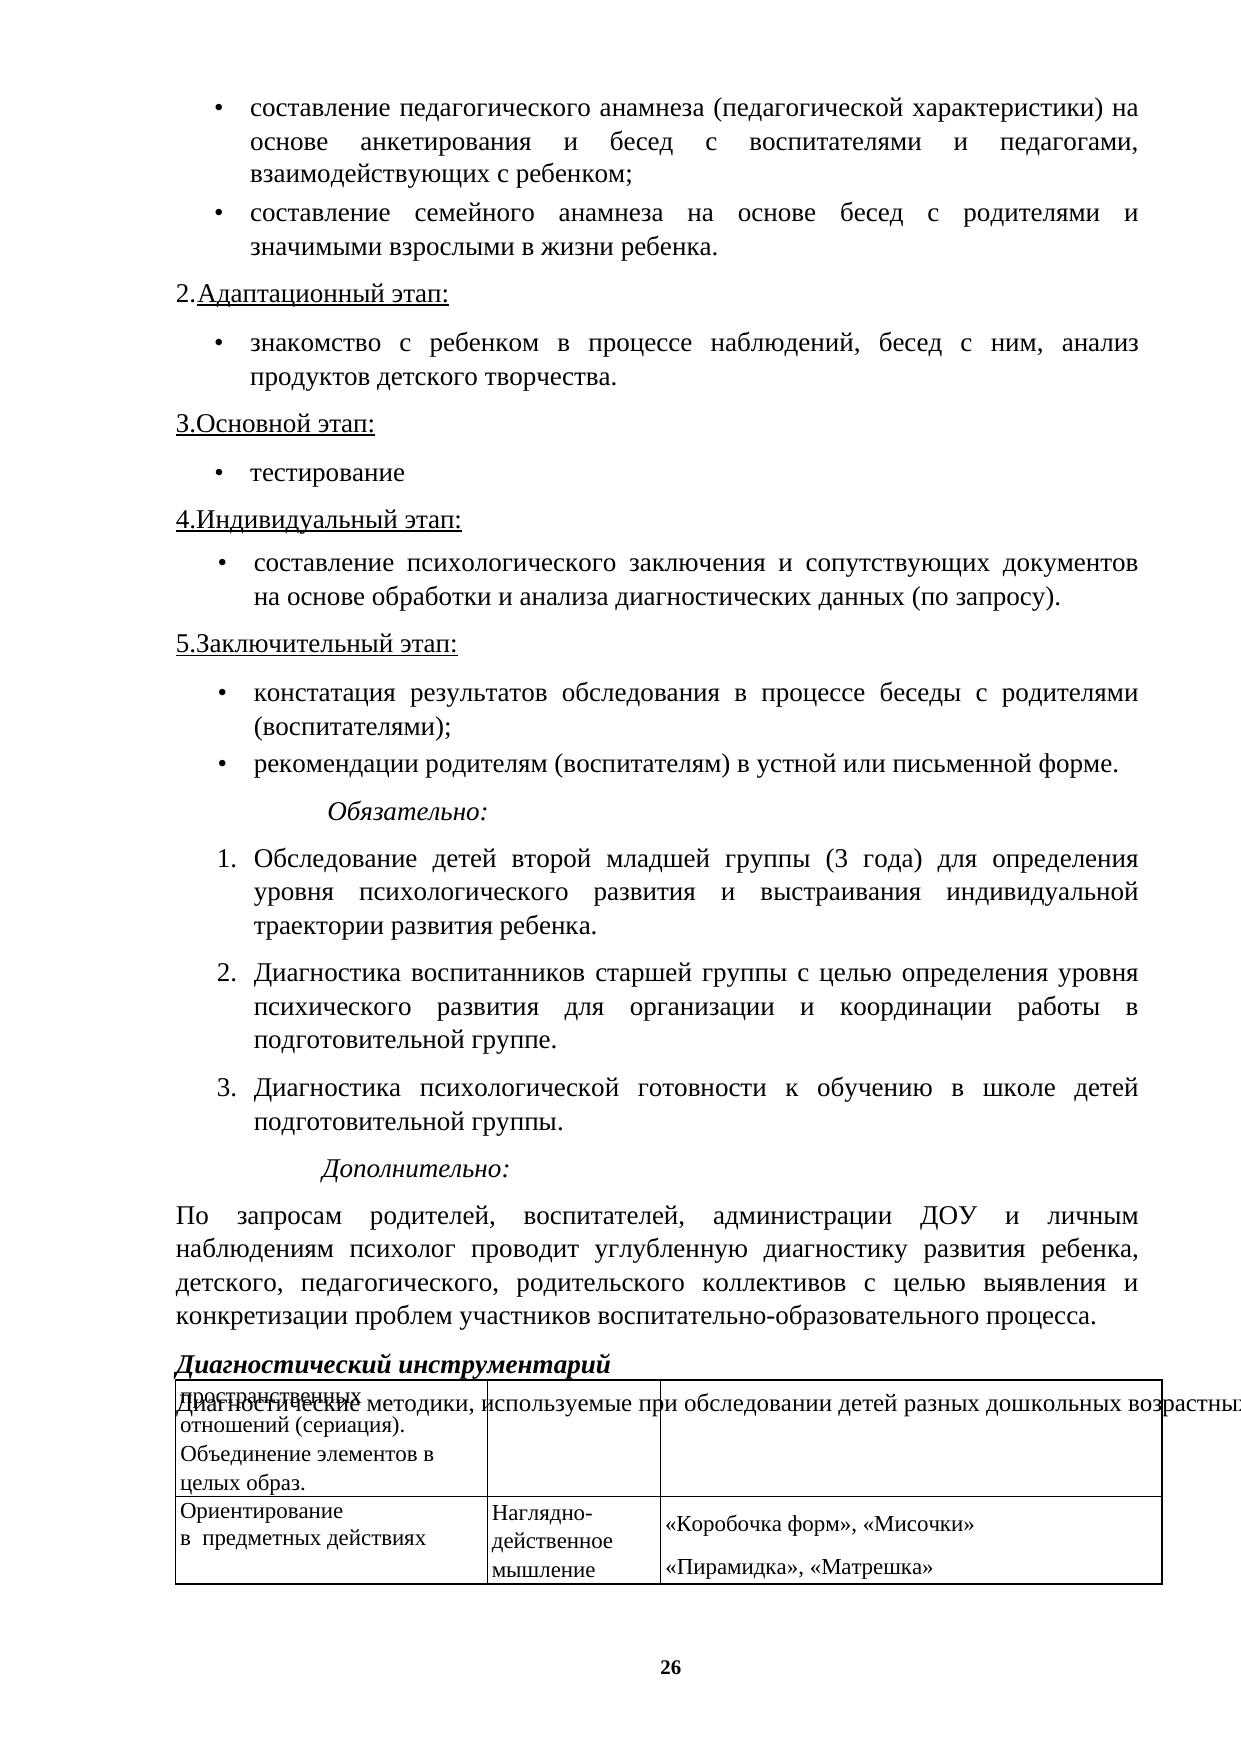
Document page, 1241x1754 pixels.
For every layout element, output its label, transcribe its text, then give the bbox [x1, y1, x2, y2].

table_cell «Коробочка форм», «Мисочки» «Пирамидка», «Матрешка» [661, 1497, 1161, 1583]
text По запросам родителей, воспитателей, администрации ДОУ и личным наблюдениям психолог проводит углубленную диагностику развития ребенка, детского, педагогического, родительского коллективов с целью выявления и конкретизации проблем участников воспитательно-образовательного процесса. [176, 1197, 1140, 1331]
table_header пространственных отношений (сериация). Объединение элементов в целых образ. [176, 1381, 487, 1496]
list Обследование детей второй младшей группы (3 года) для определения уровня психологического развития и выстраивания индивидуальной траектории развития ребенка. [217, 840, 1140, 941]
table_header [488, 1381, 660, 1496]
table_cell Наглядно- действенное мышление [488, 1497, 660, 1583]
table_cell Ориентирование в предметных действиях [176, 1497, 487, 1583]
list Адаптационный этап: [176, 277, 1140, 308]
list составление семейного анамнеза на основе бесед с родителями и значимыми взрослыми в жизни ребенка. [214, 194, 1140, 262]
list составление психологического заключения и сопутствующих документов на основе обработки и анализа диагностических данных (по запросу). [217, 545, 1140, 612]
list Диагностика воспитанников старшей группы с целью определения уровня психического развития для организации и координации работы в подготовительной группе. [217, 955, 1140, 1056]
table_header [661, 1381, 1161, 1496]
list констатация результатов обследования в процессе беседы с родителями (воспитателями); [217, 675, 1140, 742]
list составление педагогического анамнеза (педагогической характеристики) на основе анкетирования и бесед с воспитателями и педагогами, взаимодействующих с ребенком; [214, 91, 1140, 189]
list рекомендации родителям (воспитателям) в устной или письменной форме. [217, 746, 1140, 780]
list знакомство с ребенком в процессе наблюдений, бесед с ним, анализ продуктов детского творчества. [214, 325, 1140, 392]
text З.Основной этап: [176, 407, 1140, 438]
text 5.Заключительный этап: [176, 628, 1140, 659]
text Обязательно: [253, 795, 1140, 826]
text Дополнительно: [248, 1152, 1140, 1183]
text Диагностический инструментарий [176, 1348, 1140, 1379]
text • тестирование 4.Индивидуальный этап: [176, 443, 492, 538]
list Диагностика психологической готовности к обучению в школе детей подготовительной группы. [217, 1069, 1140, 1137]
